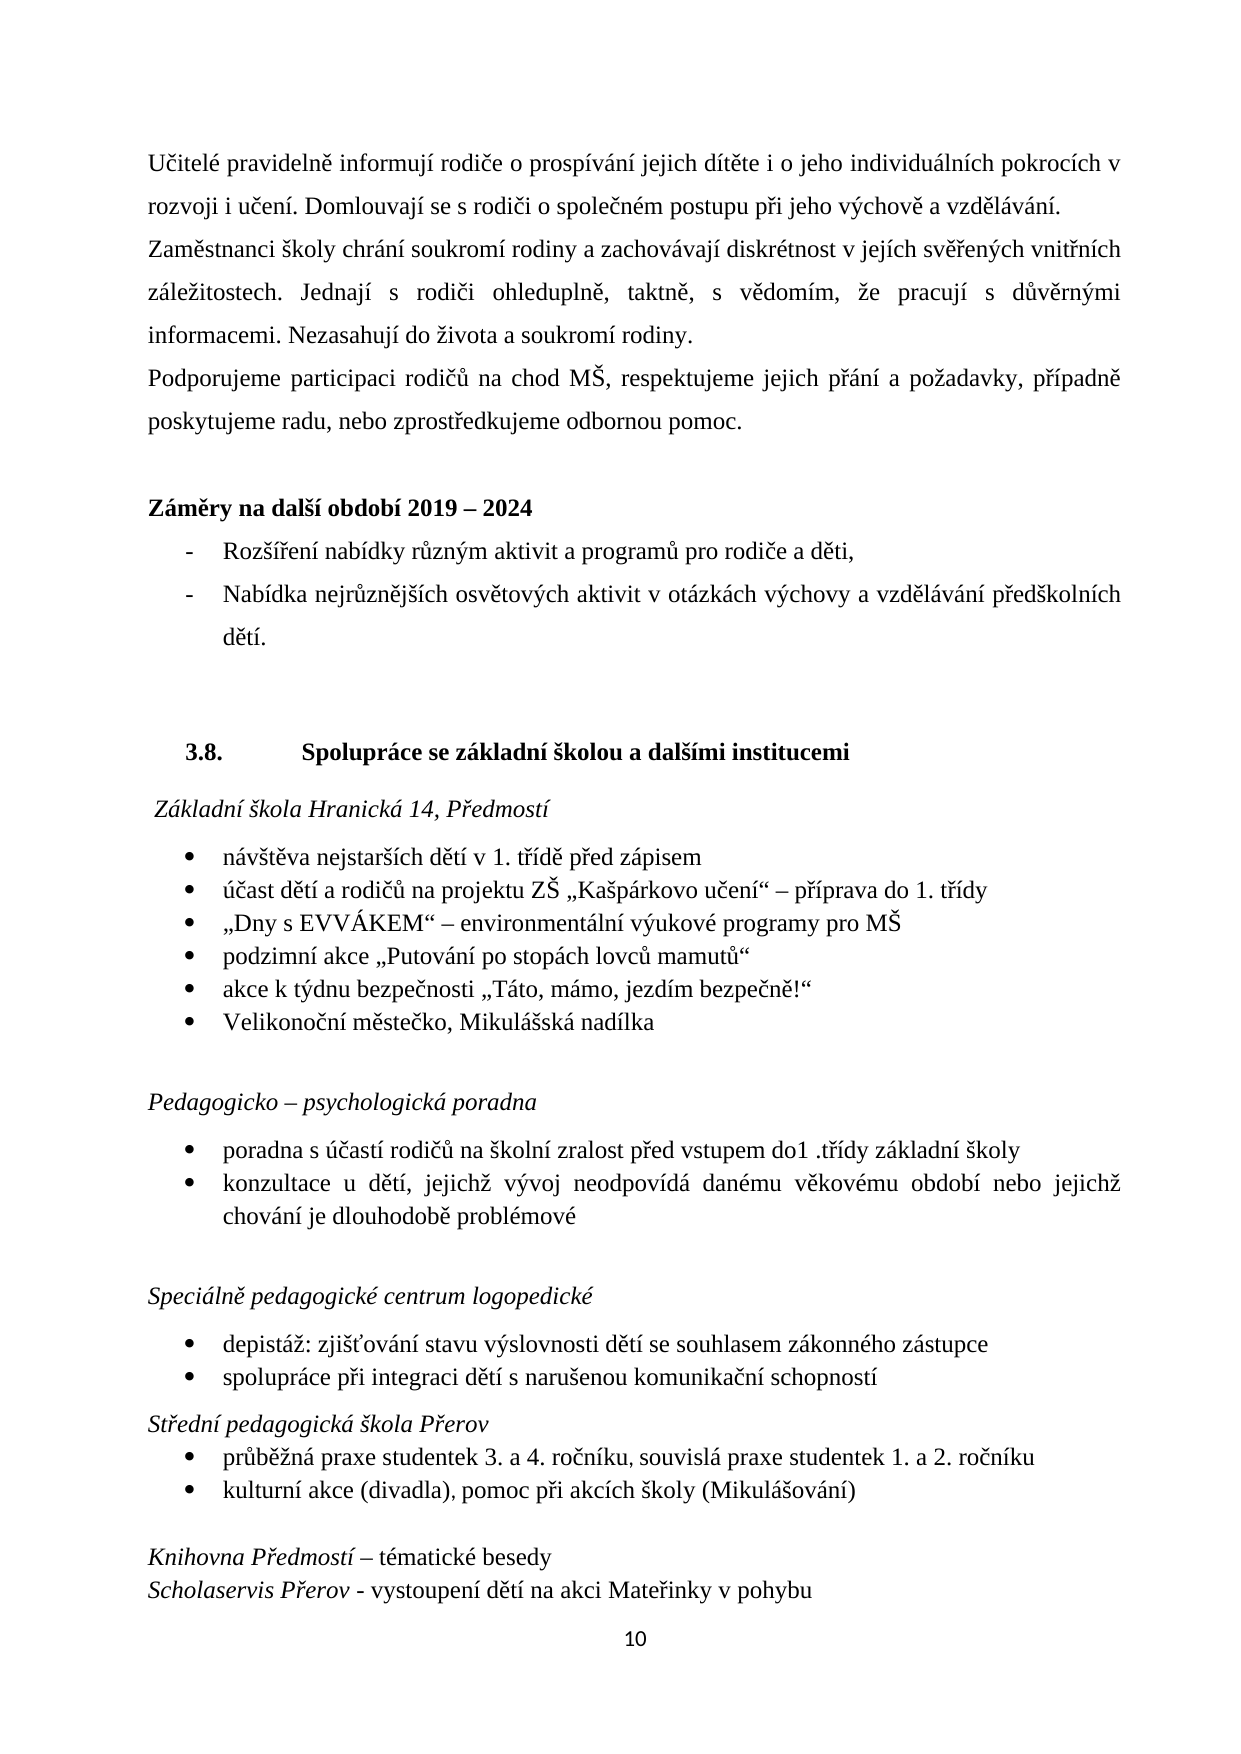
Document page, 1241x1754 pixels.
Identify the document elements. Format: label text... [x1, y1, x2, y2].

text Podporujeme participaci rodičů na chod MŠ, respektujeme jejich přání a požadavky, případně poskytujeme radu, nebo zprostředkujeme odbornou pomoc. [148, 363, 1122, 435]
text Záměry na další období 2019 – 2024 [148, 493, 1122, 521]
list průběžná praxe studentek 3. a 4. ročníku, souvislá praxe studentek 1. a 2. ročníku [185, 1442, 1122, 1471]
text Zaměstnanci školy chrání soukromí rodiny a zachovávají diskrétnost v jejích svěřených vnitřních záležitostech. Jednají s rodiči ohleduplně, taktně, s vědomím, že pracují s důvěrnými informacemi. Nezasahují do života a soukromí rodiny. [148, 234, 1122, 349]
list „Dny s EVVÁKEM“ – environmentální výukové programy pro MŠ [185, 908, 1122, 937]
text Pedagogicko – psychologická poradna [148, 1087, 1122, 1116]
list návštěva nejstarších dětí v 1. třídě před zápisem [185, 842, 1122, 871]
list poradna s účastí rodičů na školní zralost před vstupem do1 .třídy základní školy [185, 1135, 1122, 1164]
list depistáž: zjišťování stavu výslovnosti dětí se souhlasem zákonného zástupce [185, 1329, 1122, 1357]
text Základní škola Hranická 14, Předmostí [148, 794, 1122, 823]
list Velikonoční městečko, Mikulášská nadílka [185, 1007, 1122, 1036]
text Učitelé pravidelně informují rodiče o prospívání jejich dítěte i o jeho individuálních pokrocích v rozvoji i učení. Domlouvají se s rodiči o společném postupu při jeho výchově a vzdělávání. [148, 148, 1122, 219]
text Speciálně pedagogické centrum logopedické [148, 1281, 1122, 1310]
list účast dětí a rodičů na projektu ZŠ „Kašpárkovo učení“ – příprava do 1. třídy [185, 875, 1122, 904]
text Knihovna Předmostí – tématické besedy [148, 1542, 1122, 1571]
list akce k týdnu bezpečnosti „Táto, mámo, jezdím bezpečně!“ [185, 974, 1122, 1003]
list Spolupráce se základní školou a dalšími institucemi [185, 737, 1122, 766]
list podzimní akce „Putování po stopách lovců mamutů“ [185, 941, 1122, 970]
list spolupráce při integraci dětí s narušenou komunikační schopností [185, 1362, 1122, 1391]
list konzultace u dětí, jejichž vývoj neodpovídá danému věkovému období nebo jejichž chování je dlouhodobě problémové [185, 1168, 1122, 1230]
text Střední pedagogická škola Přerov [148, 1409, 1122, 1438]
text Scholaservis Přerov - vystoupení dětí na akci Mateřinky v pohybu [148, 1575, 1122, 1604]
list kulturní akce (divadla), pomoc při akcích školy (Mikulášování) [185, 1476, 1122, 1504]
list Nabídka nejrůznějších osvětových aktivit v otázkách výchovy a vzdělávání předškolních dětí. [185, 579, 1122, 651]
list Rozšíření nabídky různým aktivit a programů pro rodiče a děti, [185, 536, 1122, 564]
